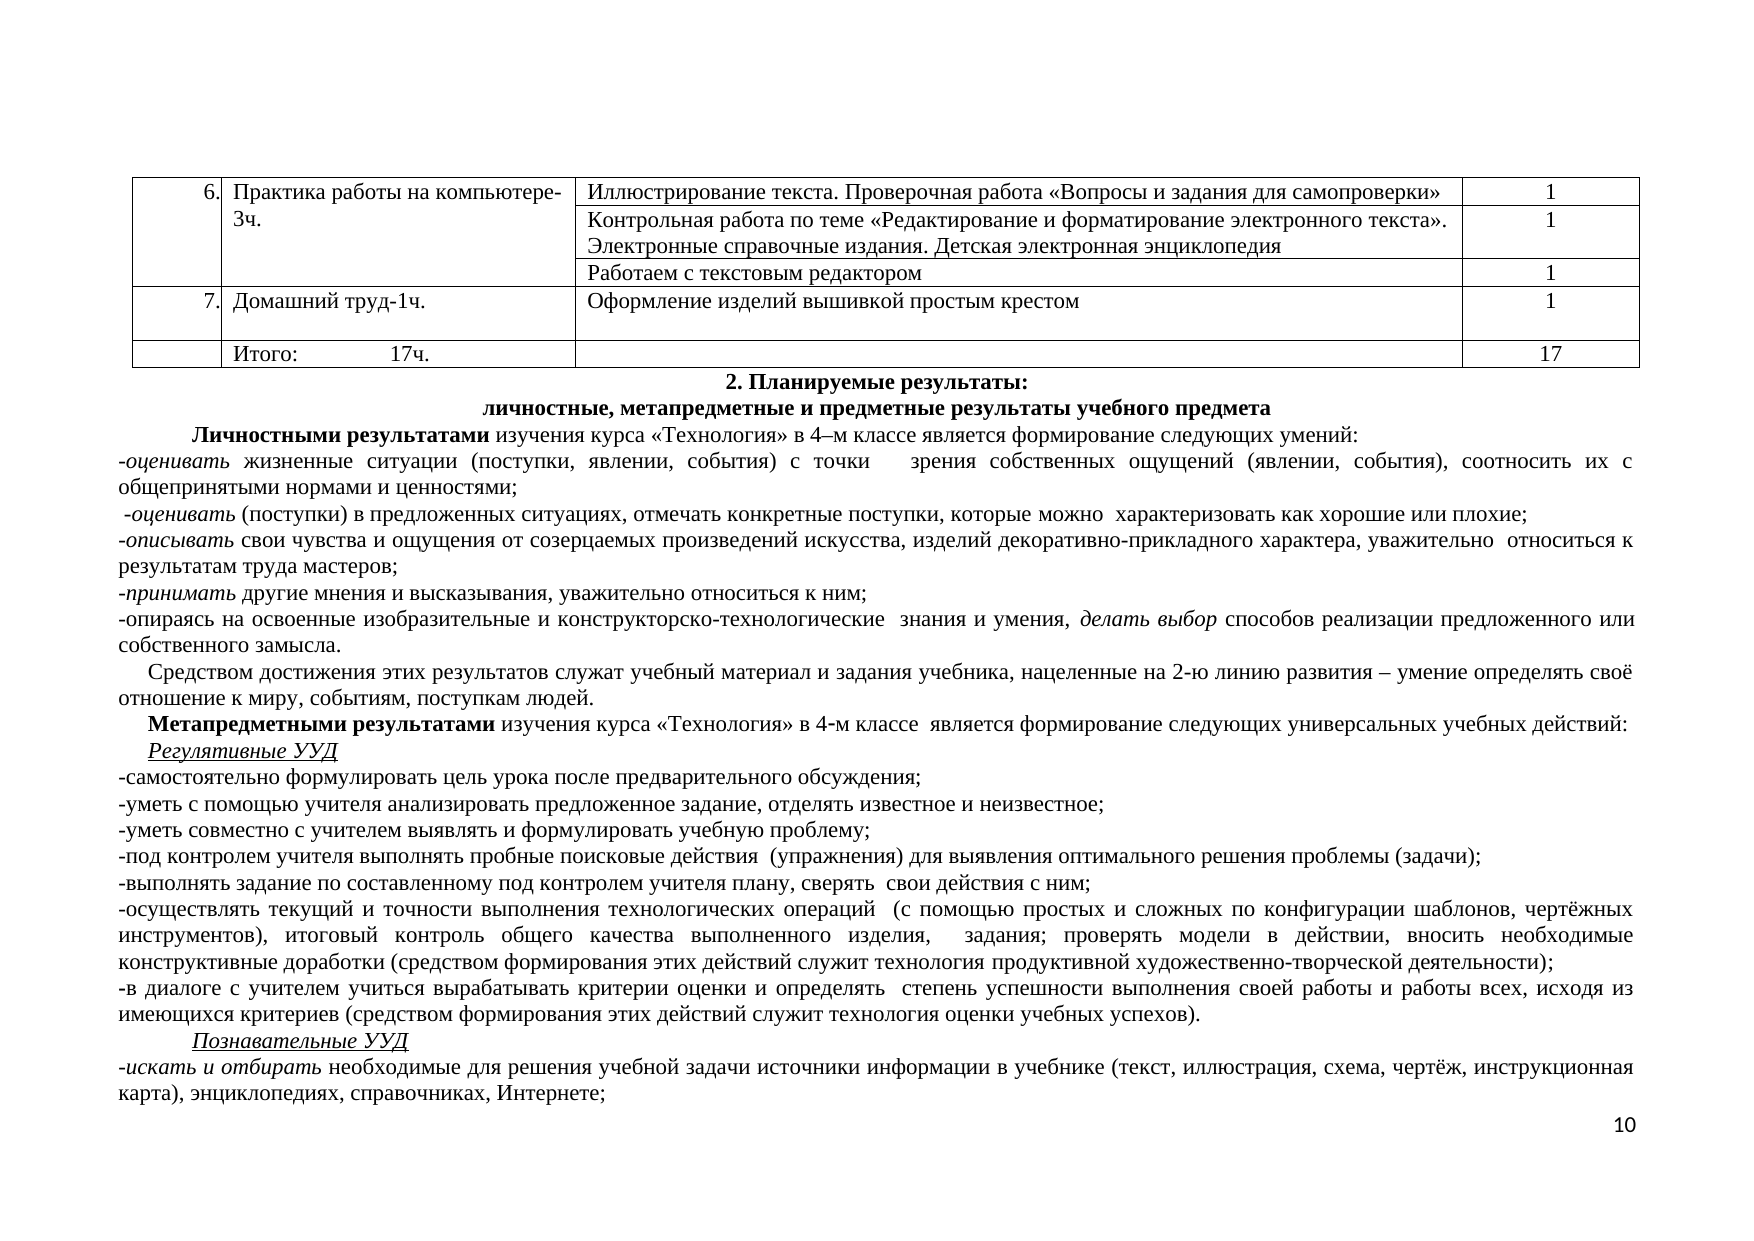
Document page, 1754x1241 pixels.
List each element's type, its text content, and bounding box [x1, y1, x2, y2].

table_cell 1 [1463, 206, 1639, 258]
table_cell [133, 287, 221, 339]
text -уметь с помощью учителя анализировать предложенное задание, отделять известное и неизвестное; [118, 789, 1636, 816]
text Личностными результатами изучения курса «Технология» в 4–м классе является формирование следующих умений: [118, 421, 1636, 447]
table_cell [133, 178, 221, 286]
table_cell 1 [1463, 259, 1639, 286]
text Регулятивные УУД [118, 737, 1636, 763]
table_cell Домашний труд-1ч. [222, 287, 575, 339]
table_cell Практика работы на компьютере- 3ч. [222, 178, 575, 286]
table_cell [133, 341, 221, 367]
text Средством достижения этих результатов служат учебный материал и задания учебника, нацеленные на 2-ю линию развития – умение определять своё отношение к миру, событиям, поступкам людей. [118, 658, 1636, 711]
text -самостоятельно формулировать цель урока после предварительного обсуждения; [118, 763, 1636, 789]
text личностные, метапредметные и предметные результаты учебного предмета [118, 394, 1636, 421]
text -оценивать (поступки) в предложенных ситуациях, отмечать конкретные поступки, которые можно характеризовать как хорошие или плохие; [118, 500, 1636, 526]
text -под контролем учителя выполнять пробные поисковые действия (упражнения) для выявления оптимального решения проблемы (задачи); [118, 842, 1636, 869]
table_cell Итого: 17ч. [222, 341, 575, 367]
table_cell Оформление изделий вышивкой простым крестом [576, 287, 1462, 339]
table_cell 1 [1463, 287, 1639, 339]
text -принимать другие мнения и высказывания, уважительно относиться к ним; [118, 579, 1636, 605]
text 2. Планируемые результаты: [118, 368, 1636, 394]
text -в диалоге с учителем учиться вырабатывать критерии оценки и определять степень успешности выполнения своей работы и работы всех, исходя из имеющихся критериев (средством формирования этих действий служит технология оценки учебных успехов). [118, 974, 1636, 1027]
text -выполнять задание по составленному под контролем учителя плану, сверять свои действия с ним; [118, 869, 1636, 895]
table_cell Работаем с текстовым редактором [576, 259, 1462, 286]
text -оценивать жизненные ситуации (поступки, явлении, события) с точки зрения собственных ощущений (явлении, события), соотносить их с общепринятыми нормами и ценностями; [118, 447, 1636, 500]
text -опираясь на освоенные изобразительные и конструкторско-технологические знания и умения, делать выбор способов реализации предложенного или собственного замысла. [118, 605, 1636, 658]
text Познавательные УУД [118, 1027, 1636, 1053]
text -осуществлять текущий и точности выполнения технологических операций (с помощью простых и сложных по конфигурации шаблонов, чертёжных инструментов), итоговый контроль общего качества выполненного изделия, задания; проверять модели в действии, вносить необходимые конструктивные доработки (средством формирования этих действий служит технология продуктивной художественно-творческой деятельности); [118, 895, 1636, 974]
text -уметь совместно с учителем выявлять и формулировать учебную проблему; [118, 816, 1636, 842]
table_cell 17 [1463, 341, 1639, 367]
table_cell [576, 341, 1462, 367]
table_cell 1 [1463, 178, 1639, 204]
text -описывать свои чувства и ощущения от созерцаемых произведений искусства, изделий декоративно-прикладного характера, уважительно относиться к результатам труда мастеров; [118, 526, 1636, 579]
table_cell Иллюстрирование текста. Проверочная работа «Вопросы и задания для самопроверки» [576, 178, 1462, 204]
text -искать и отбирать необходимые для решения учебной задачи источники информации в учебнике (текст, иллюстрация, схема, чертёж, инструкционная карта), энциклопедиях, справочниках, Интернете; [118, 1053, 1636, 1106]
text Метапредметными результатами изучения курса «Технология» в 4м классе является формирование следующих универсальных учебных действий: [118, 711, 1636, 737]
table_cell Контрольная работа по теме «Редактирование и форматирование электронного текста». Электронные справочные издания. Детская электронная энциклопедия [576, 206, 1462, 258]
